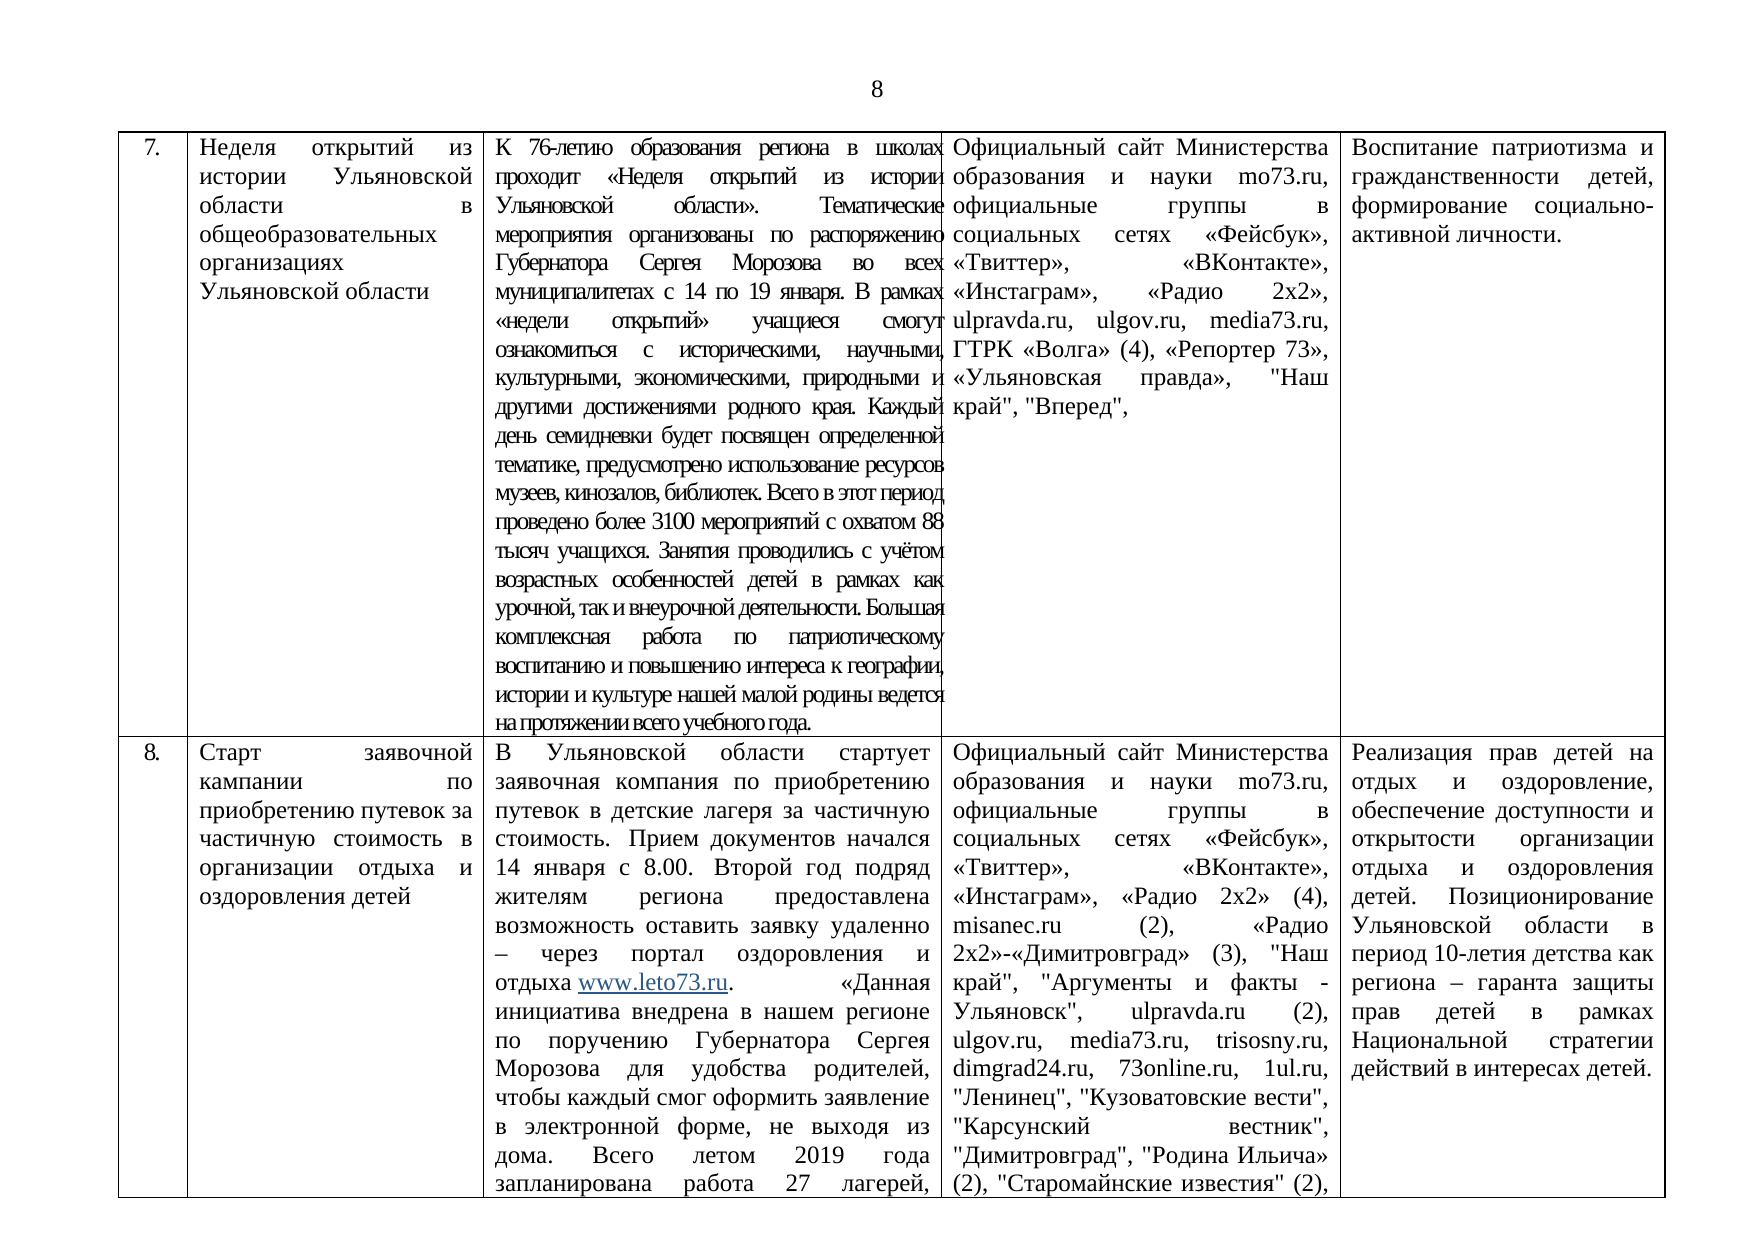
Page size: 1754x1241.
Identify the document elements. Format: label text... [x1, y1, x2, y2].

table_cell Официальный сайт Министерства образования и науки mo73.ru, официальные группы в социальных сетях «Фейсбук», «Твиттер», «ВКонтакте», «Инстаграм», «Радио 2х2», ulpravda.ru, ulgov.ru, media73.ru, ГТРК «Волга» (4), «Репортер 73», «Ульяновская правда», "Наш край", "Вперед", [942, 133, 1340, 736]
table_cell 7. [119, 133, 187, 736]
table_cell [484, 737, 941, 1197]
table_cell Неделя открытий из истории Ульяновской области в общеобразовательных организациях Ульяновской области [188, 133, 483, 736]
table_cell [942, 737, 1340, 1197]
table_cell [1341, 737, 1664, 1197]
table_cell К 76-летию образования региона в школах проходит «Неделя открытий из истории Ульяновской области». Тематические мероприятия организованы по распоряжению Губернатора Сергея Морозова во всех муниципалитетах с 14 по 19 января. В рамках «недели открытий» учащиеся смогут ознакомиться с историческими, научными, культурными, экономическими, природными и другими достижениями родного края. Каждый день семидневки будет посвящен определенной тематике, предусмотрено использование ресурсов музеев, кинозалов, библиотек. Всего в этот период проведено более 3100 мероприятий с охватом 88 тысяч учащихся. Занятия проводились с учётом возрастных особенностей детей в рамках как урочной, так и внеурочной деятельности. Большая комплексная работа по патриотическому воспитанию и повышению интереса к географии, истории и культуре нашей малой родины ведется на протяжении всего учебного года. [484, 133, 941, 736]
table_cell Воспитание патриотизма и гражданственности детей, формирование социально-активной личности. [1341, 133, 1664, 736]
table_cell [188, 737, 483, 1197]
table_cell 8. [119, 737, 187, 1197]
